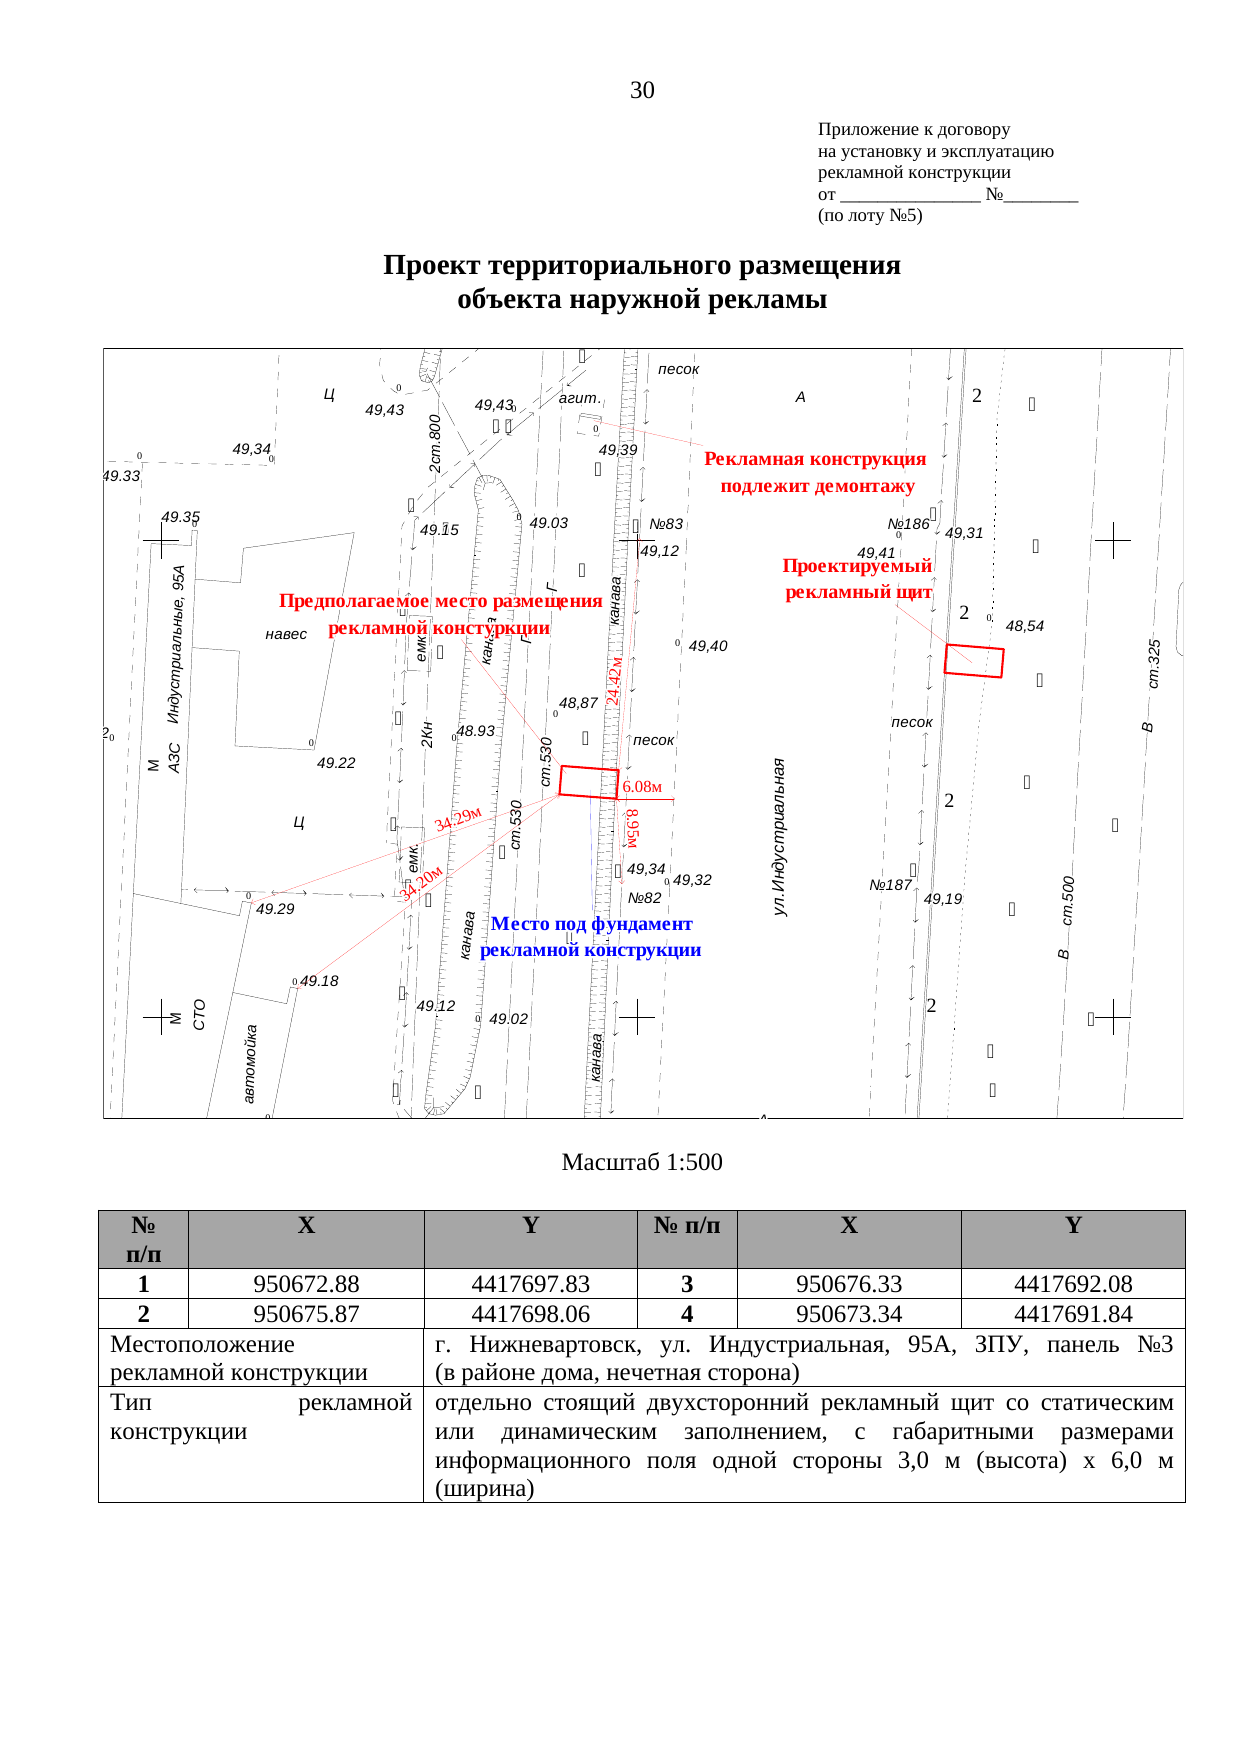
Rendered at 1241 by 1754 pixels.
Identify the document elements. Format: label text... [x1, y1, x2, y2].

table_cell 4 [638, 1299, 737, 1328]
table_header № п/п [638, 1211, 737, 1268]
table_header Х [738, 1211, 961, 1268]
table_cell 950673.34 [738, 1299, 961, 1328]
table_header № п/п [99, 1211, 188, 1268]
text объекта наружной рекламы [103, 281, 1181, 314]
text от _______________ №________ [818, 183, 1181, 204]
table_cell 4417698.06 [425, 1299, 637, 1328]
table_header Х [189, 1211, 424, 1268]
table_cell г. Нижневартовск, ул. Индустриальная, 95А, ЗПУ, панель №3 (в районе дома, нечетная сторона) [424, 1329, 1185, 1386]
table_cell 950676.33 [738, 1269, 961, 1298]
table_cell 2 [99, 1299, 188, 1328]
text Проект территориального размещения [103, 247, 1181, 281]
text Масштаб 1:500 [103, 1147, 1181, 1176]
table_header Y [425, 1211, 637, 1268]
table_cell 4417697.83 [425, 1269, 637, 1298]
table_cell 4417692.08 [962, 1269, 1185, 1298]
table_cell Местоположение рекламной конструкции [99, 1329, 423, 1386]
table_header Y [962, 1211, 1185, 1268]
table_cell 1 [99, 1269, 188, 1298]
table_cell Тип рекламной конструкции [99, 1387, 423, 1502]
table_cell 950675.87 [189, 1299, 424, 1328]
table_cell 3 [638, 1269, 737, 1298]
text рекламной конструкции [818, 161, 1181, 183]
text (по лоту №5) [743, 204, 1181, 226]
table_cell 950672.88 [189, 1269, 424, 1298]
text Приложение к договору [818, 118, 1181, 140]
text на установку и эксплуатацию [818, 140, 1181, 161]
table_cell отдельно стоящий двухсторонний рекламный щит со статическим или динамическим заполнением, с габаритными размерами информационного поля одной стороны 3,0 м (высота) х 6,0 м (ширина) [424, 1387, 1185, 1502]
table_cell 4417691.84 [962, 1299, 1185, 1328]
